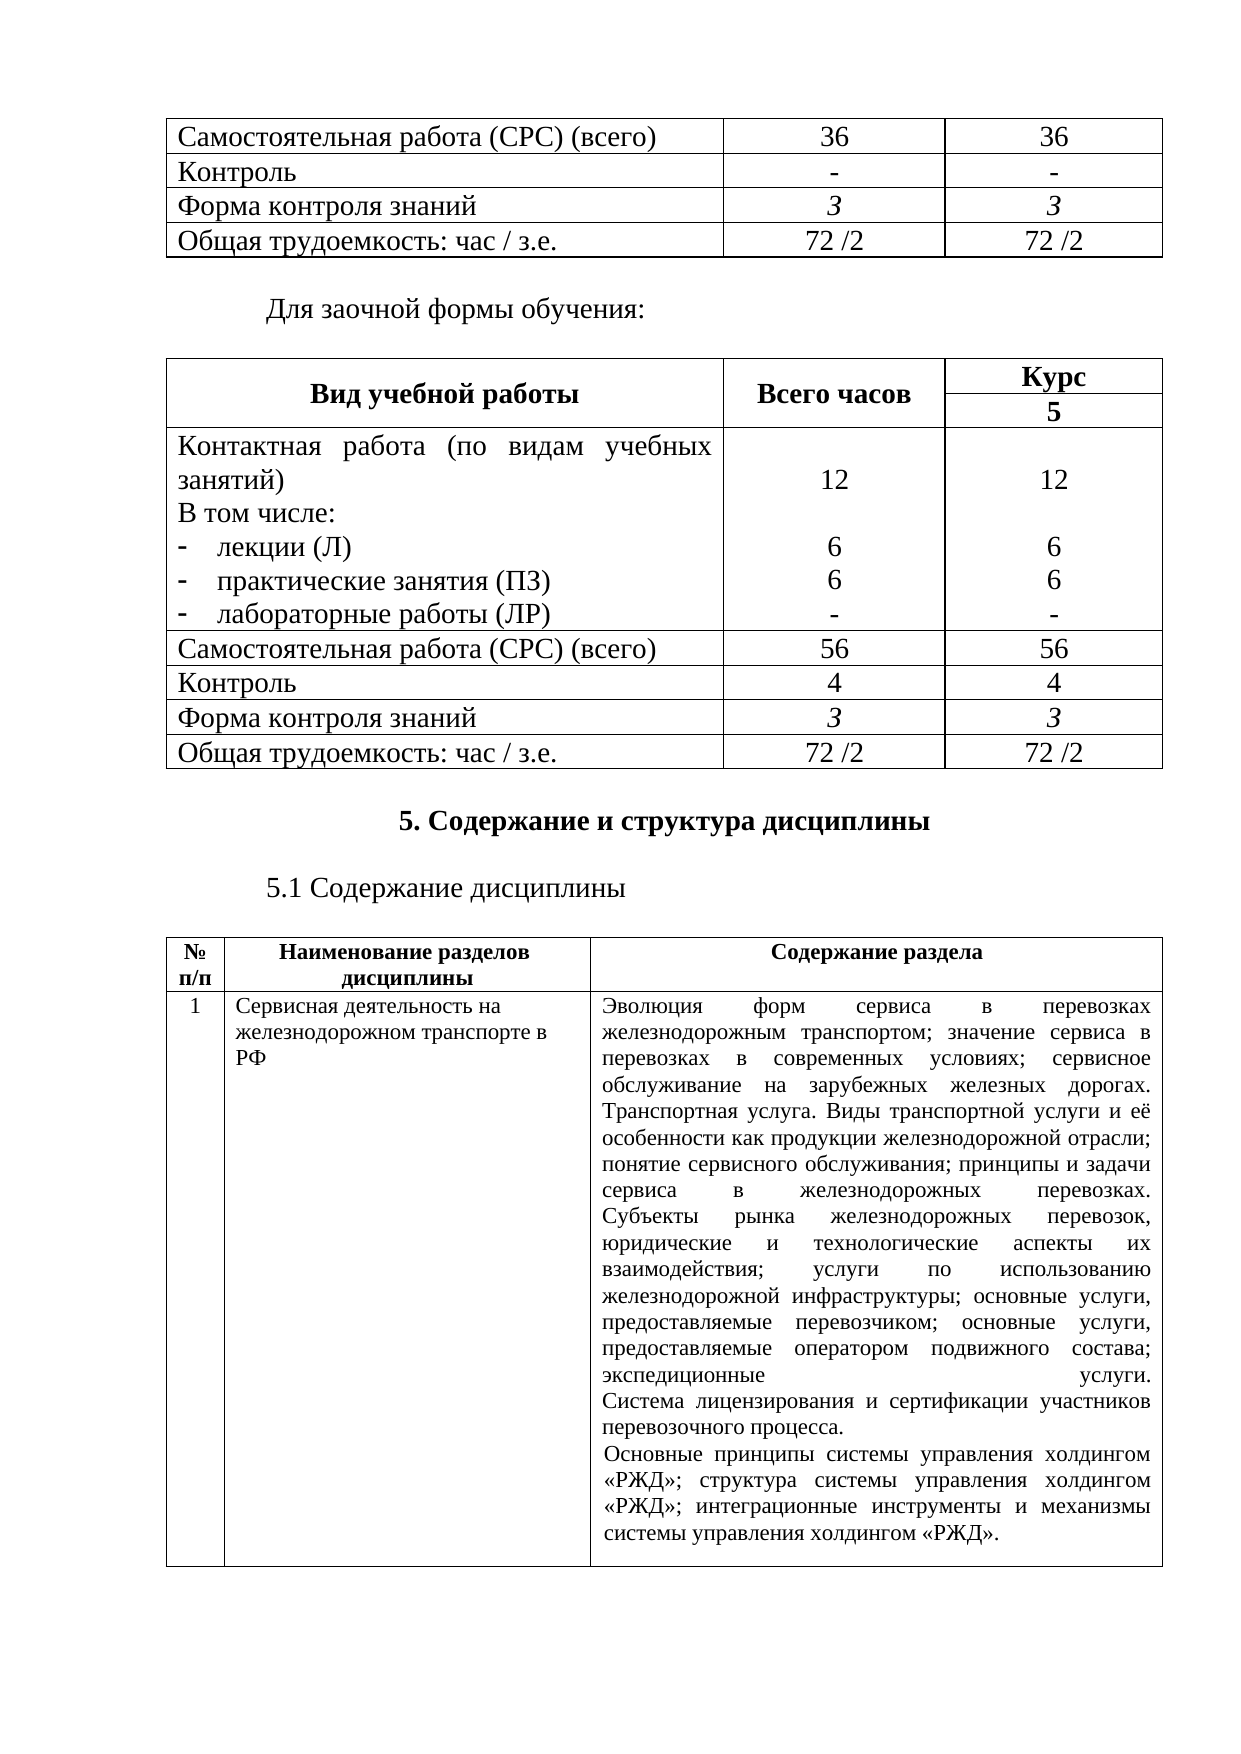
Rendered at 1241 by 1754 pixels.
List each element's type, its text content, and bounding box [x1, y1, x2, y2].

table_cell 72 /2 [946, 223, 1162, 256]
text 5.1 Содержание дисциплины [177, 870, 1152, 903]
table_cell Общая трудоемкость: час / з.е. [167, 735, 723, 768]
table_cell 36 [724, 119, 944, 153]
table_cell - [724, 154, 944, 187]
text Для заочной формы обучения: [177, 291, 1152, 324]
table_cell 12 6 6 - [946, 428, 1162, 630]
table_cell Форма контроля знаний [167, 188, 723, 222]
text 5. Содержание и структура дисциплины [177, 803, 1152, 836]
table_cell 72 /2 [724, 735, 944, 768]
table_header № п/п [167, 938, 224, 991]
table_cell 12 6 6 - [724, 428, 944, 630]
table_cell Контактная работа (по видам учебных занятий) В том числе: лекции (Л) практические занятия (ПЗ) лабораторные работы (ЛР) [167, 428, 723, 630]
table_cell З [724, 700, 944, 734]
table_cell Форма контроля знаний [167, 700, 723, 734]
table_cell Самостоятельная работа (СРС) (всего) [167, 119, 723, 153]
table_cell З [946, 700, 1162, 734]
table_cell Контроль [167, 666, 723, 699]
table_header Наименование разделов дисциплины [225, 938, 590, 991]
table_header Курс [946, 359, 1162, 393]
table_cell - [946, 154, 1162, 187]
table_header Вид учебной работы [167, 359, 723, 427]
table_header Всего часов [724, 359, 944, 427]
table_cell Эволюция форм сервиса в перевозках железнодорожным транспортом; значение сервиса в перевозках в современных условиях; сервисное обслуживание на зарубежных железных дорогах. Транспортная услуга. Виды транспортной услуги и её особенности как продукции железнодорожной отрасли; понятие сервисного обслуживания; принципы и задачи сервиса в железнодорожных перевозках. Субъекты рынка железнодорожных перевозок, юридические и технологические аспекты их взаимодействия; услуги по использованию железнодорожной инфраструктуры; основные услуги, предоставляемые перевозчиком; основные услуги, предоставляемые оператором подвижного состава; экспедиционные услуги. Система лицензирования и сертификации участников перевозочного процесса. Основные принципы системы управления холдингом «РЖД»; структура системы управления холдингом «РЖД»; интеграционные инструменты и механизмы системы управления холдингом «РЖД». [591, 992, 1162, 1566]
table_cell Общая трудоемкость: час / з.е. [167, 223, 723, 256]
table_cell 36 [946, 119, 1162, 153]
table_cell Сервисная деятельность на железнодорожном транспорте в РФ [225, 992, 590, 1566]
table_cell Контроль [167, 154, 723, 187]
table_cell 1 [167, 992, 224, 1566]
table_cell 72 /2 [946, 735, 1162, 768]
table_cell 56 [724, 631, 944, 664]
table_cell Самостоятельная работа (СРС) (всего) [167, 631, 723, 664]
table_header Содержание раздела [591, 938, 1162, 991]
table_cell З [946, 188, 1162, 222]
table_cell 4 [946, 666, 1162, 699]
table_cell 56 [946, 631, 1162, 664]
table_cell 5 [946, 394, 1162, 427]
table_cell 72 /2 [724, 223, 944, 256]
table_cell 4 [724, 666, 944, 699]
table_cell З [724, 188, 944, 222]
